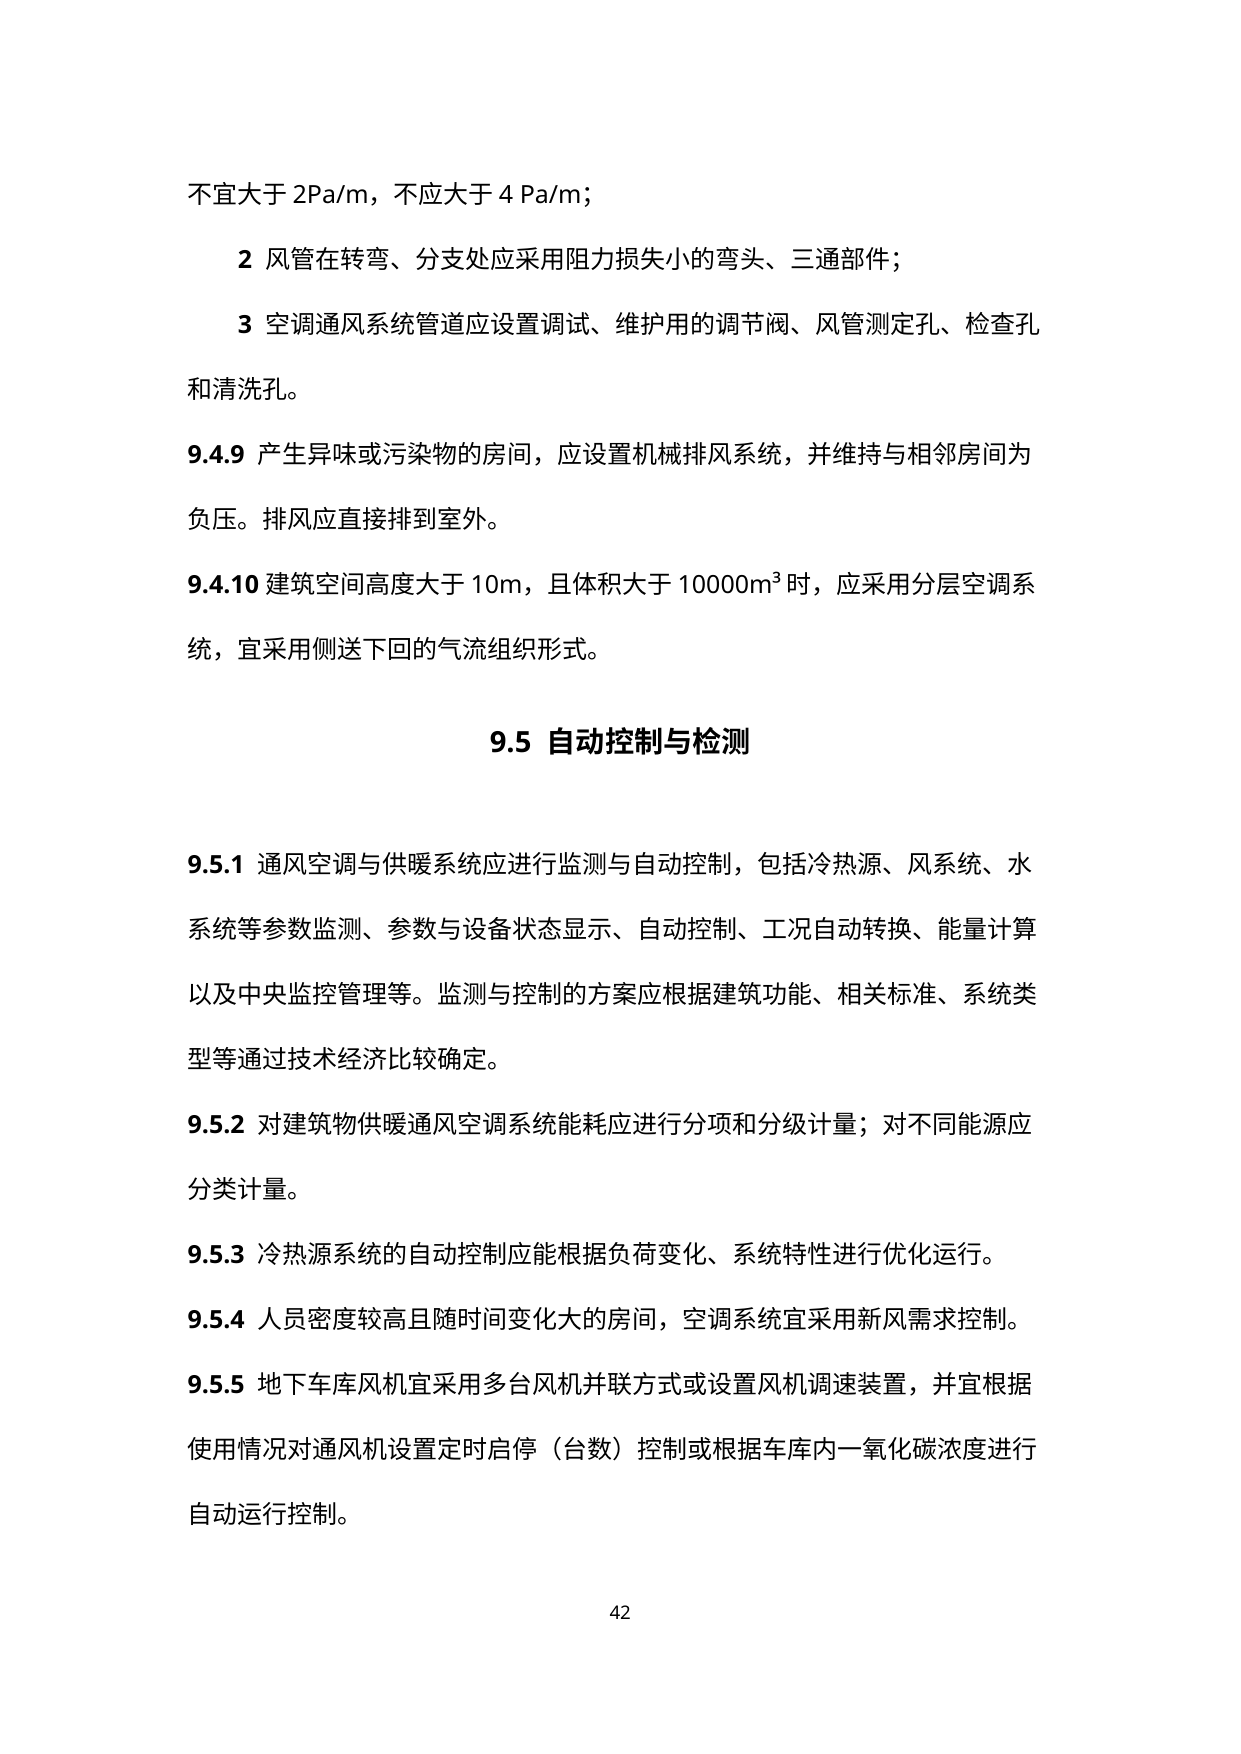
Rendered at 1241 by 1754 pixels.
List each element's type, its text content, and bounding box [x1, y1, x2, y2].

text 3 空调通风系统管道应设置调试、维护用的调节阀、风管测定孔、检查孔和清洗孔。 [187, 290, 1053, 420]
text 9.5.3 冷热源系统的自动控制应能根据负荷变化、系统特性进行优化运行。 [187, 1220, 1053, 1285]
text 2 风管在转弯、分支处应采用阻力损失小的弯头、三通部件； [187, 225, 1053, 290]
text 9.5.5 地下车库风机宜采用多台风机并联方式或设置风机调速装置，并宜根据使用情况对通风机设置定时启停（台数）控制或根据车库内一氧化碳浓度进行自动运行控制。 [187, 1350, 1053, 1545]
subtitle 9.5 自动控制与检测 [187, 707, 1053, 772]
text 9.5.4 人员密度较高且随时间变化大的房间，空调系统宜采用新风需求控制。 [187, 1285, 1053, 1350]
text 9.5.1 通风空调与供暖系统应进行监测与自动控制，包括冷热源、风系统、水系统等参数监测、参数与设备状态显示、自动控制、工况自动转换、能量计算以及中央监控管理等。监测与控制的方案应根据建筑功能、相关标准、系统类型等通过技术经济比较确定。 [187, 830, 1053, 1090]
text 9.4.10 建筑空间高度大于10m，且体积大于10000m³时，应采用分层空调系统，宜采用侧送下回的气流组织形式。 [187, 550, 1053, 680]
text 9.5.2 对建筑物供暖通风空调系统能耗应进行分项和分级计量；对不同能源应分类计量。 [187, 1090, 1053, 1220]
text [187, 160, 1053, 225]
text 9.4.9 产生异味或污染物的房间，应设置机械排风系统，并维持与相邻房间为负压。排风应直接排到室外。 [187, 420, 1053, 550]
